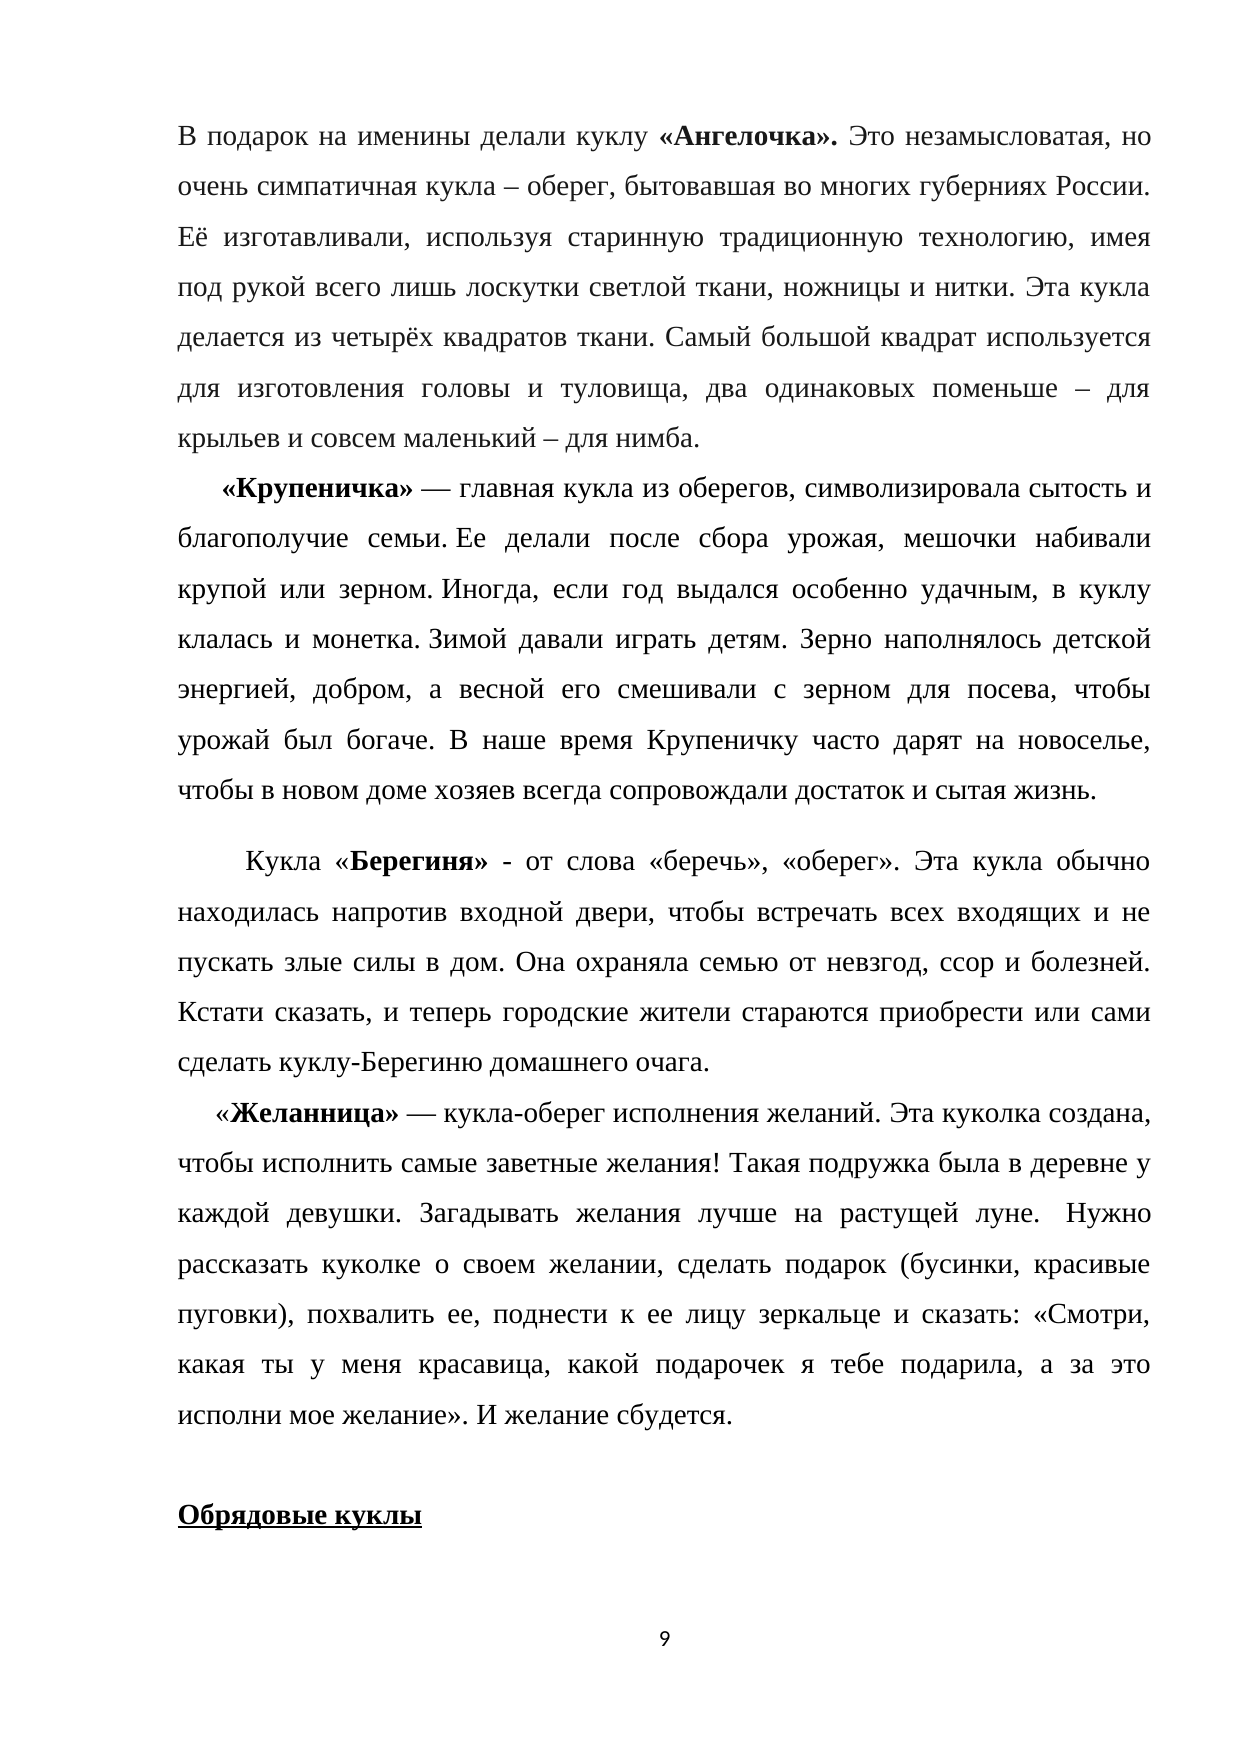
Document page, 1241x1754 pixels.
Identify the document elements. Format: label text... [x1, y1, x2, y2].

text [177, 118, 1152, 453]
text Обрядовые куклы [177, 1497, 1152, 1531]
text Кукла «Берегиня» - от слова «беречь», «оберег». Эта кукла обычно находилась напротив входной двери, чтобы встречать всех входящих и не пускать злые силы в дом. Она охраняла семью от невзгод, ссор и болезней. Кстати сказать, и теперь городские жители стараются приобрести или сами сделать куклу-Берегиню домашнего очага. [177, 843, 1152, 1078]
text «Крупеничка» — главная кукла из оберегов, символизировала сытость и благополучие семьи. Ее делали после сбора урожая, мешочки набивали крупой или зерном. Иногда, если год выдался особенно удачным, в куклу клалась и монетка. Зимой давали играть детям. Зерно наполнялось детской энергией, добром, а весной его смешивали с зерном для посева, чтобы урожай был богаче. В наше время Крупеничку часто дарят на новоселье, чтобы в новом доме хозяев всегда сопровождали достаток и сытая жизнь. [177, 504, 1152, 806]
text «Желанница» — кукла-оберег исполнения желаний. Эта куколка создана, чтобы исполнить самые заветные желания! Такая подружка была в деревне у каждой девушки. Загадывать желания лучше на растущей луне. Нужно рассказать куколке о своем желании, сделать подарок (бусинки, красивые пуговки), похвалить ее, поднести к ее лицу зеркальце и сказать: «Смотри, какая ты у меня красавица, какой подарочек я тебе подарила, а за это исполни мое желание». И желание сбудется. [177, 1095, 1152, 1430]
